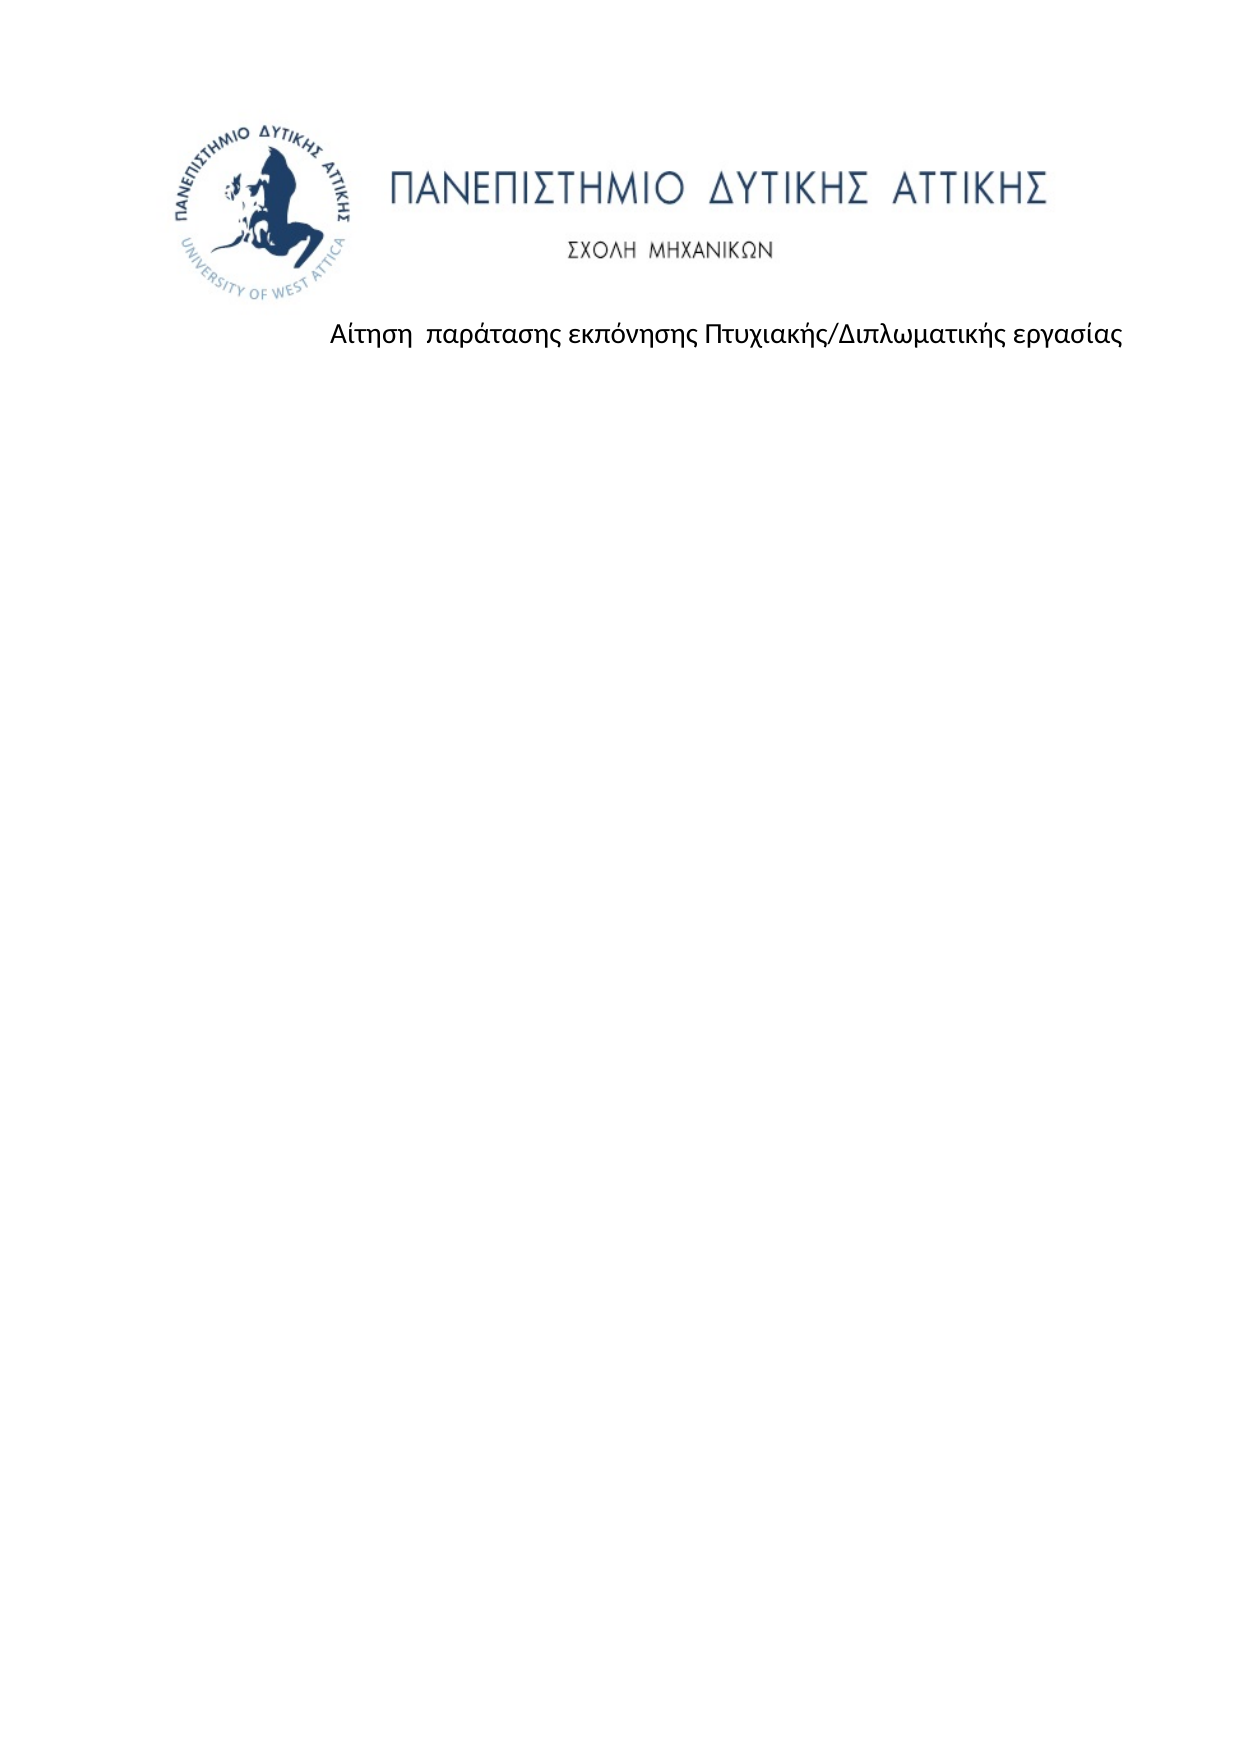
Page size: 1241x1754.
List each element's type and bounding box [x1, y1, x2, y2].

picture [119, 75, 1123, 316]
